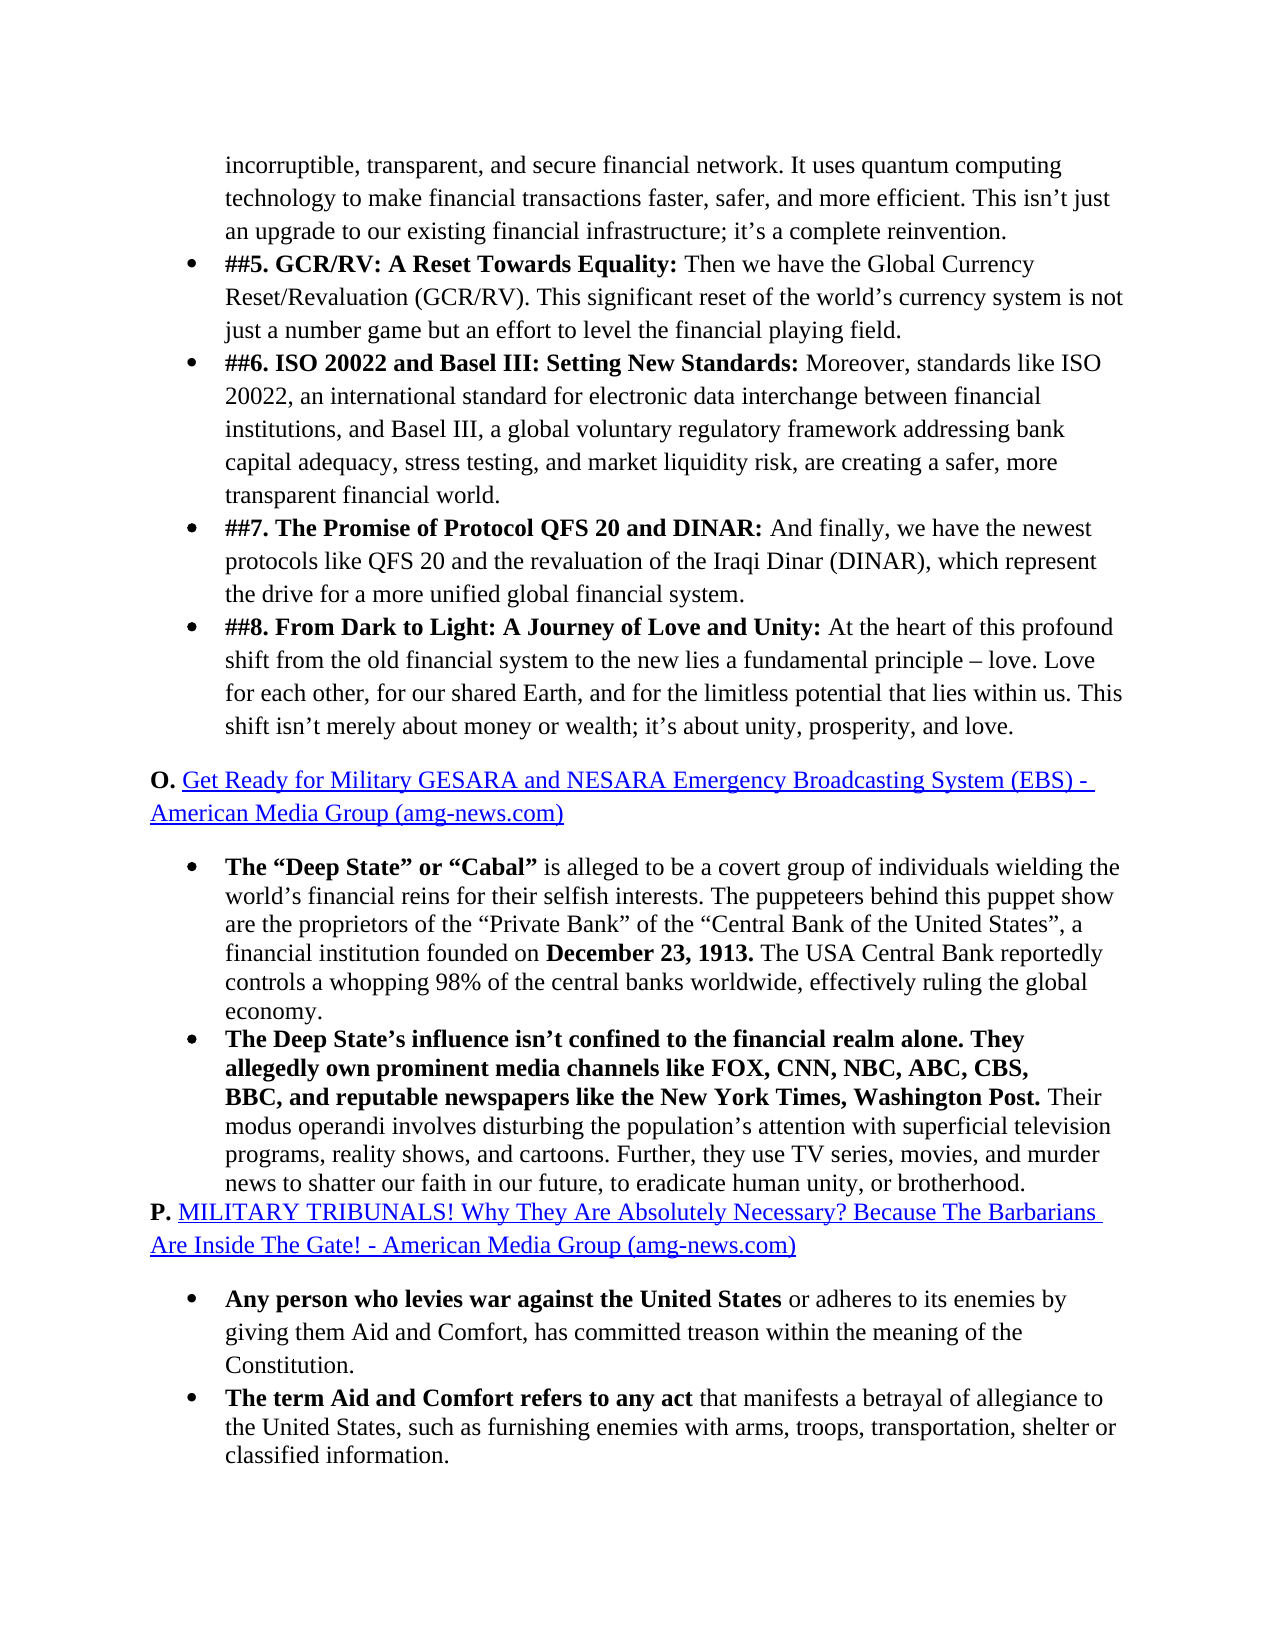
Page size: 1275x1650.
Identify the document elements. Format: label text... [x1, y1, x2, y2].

list The Deep State’s influence isn’t confined to the financial realm alone. They allegedly own prominent media channels like FOX, CNN, NBC, ABC, CBS, BBC, and reputable newspapers like the New York Times, Washington Post. Their modus operandi involves disturbing the population’s attention with superficial television programs, reality shows, and cartoons. Further, they use TV series, movies, and murder news to shatter our faith in our future, to eradicate human unity, or brotherhood. [187, 1024, 1125, 1197]
list Any person who levies war against the United States or adheres to its enemies by giving them Aid and Comfort, has committed treason within the meaning of the Constitution. [187, 1284, 1125, 1379]
text P. MILITARY TRIBUNALS! Why They Are Absolutely Necessary? Because The Barbarians Are Inside The Gate! - American Media Group (amg-news.com) [150, 1197, 1125, 1259]
list ##7. The Promise of Protocol QFS 20 and DINAR: And finally, we have the newest protocols like QFS 20 and the revaluation of the Iraqi Dinar (DINAR), which represent the drive for a more unified global financial system. [187, 513, 1125, 608]
list ##8. From Dark to Light: A Journey of Love and Unity: At the heart of this profound shift from the old financial system to the new lies a fundamental principle – love. Love for each other, for our shared Earth, and for the limitless potential that lies within us. This shift isn’t merely about money or wealth; it’s about unity, prosperity, and love. [187, 612, 1125, 740]
text O. Get Ready for Military GESARA and NESARA Emergency Broadcasting System (EBS) - American Media Group (amg-news.com) [150, 765, 1125, 827]
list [187, 150, 1125, 245]
list The term Aid and Comfort refers to any act that manifests a betrayal of allegiance to the United States, such as furnishing enemies with arms, troops, transportation, shelter or classified information. [187, 1383, 1125, 1469]
list ##5. GCR/RV: A Reset Towards Equality: Then we have the Global Currency Reset/Revaluation (GCR/RV). This significant reset of the world’s currency system is not just a number game but an effort to level the financial playing field. [187, 249, 1125, 344]
list ##6. ISO 20022 and Basel III: Setting New Standards: Moreover, standards like ISO 20022, an international standard for electronic data interchange between financial institutions, and Basel III, a global voluntary regulatory framework addressing bank capital adequacy, stress testing, and market liquidity risk, are creating a safer, more transparent financial world. [187, 348, 1125, 509]
list The “Deep State” or “Cabal” is alleged to be a covert group of individuals wielding the world’s financial reins for their selfish interests. The puppeteers behind this puppet show are the proprietors of the “Private Bank” of the “Central Bank of the United States”, a financial institution founded on December 23, 1913. The USA Central Bank reportedly controls a whopping 98% of the central banks worldwide, effectively ruling the global economy. [187, 852, 1125, 1024]
